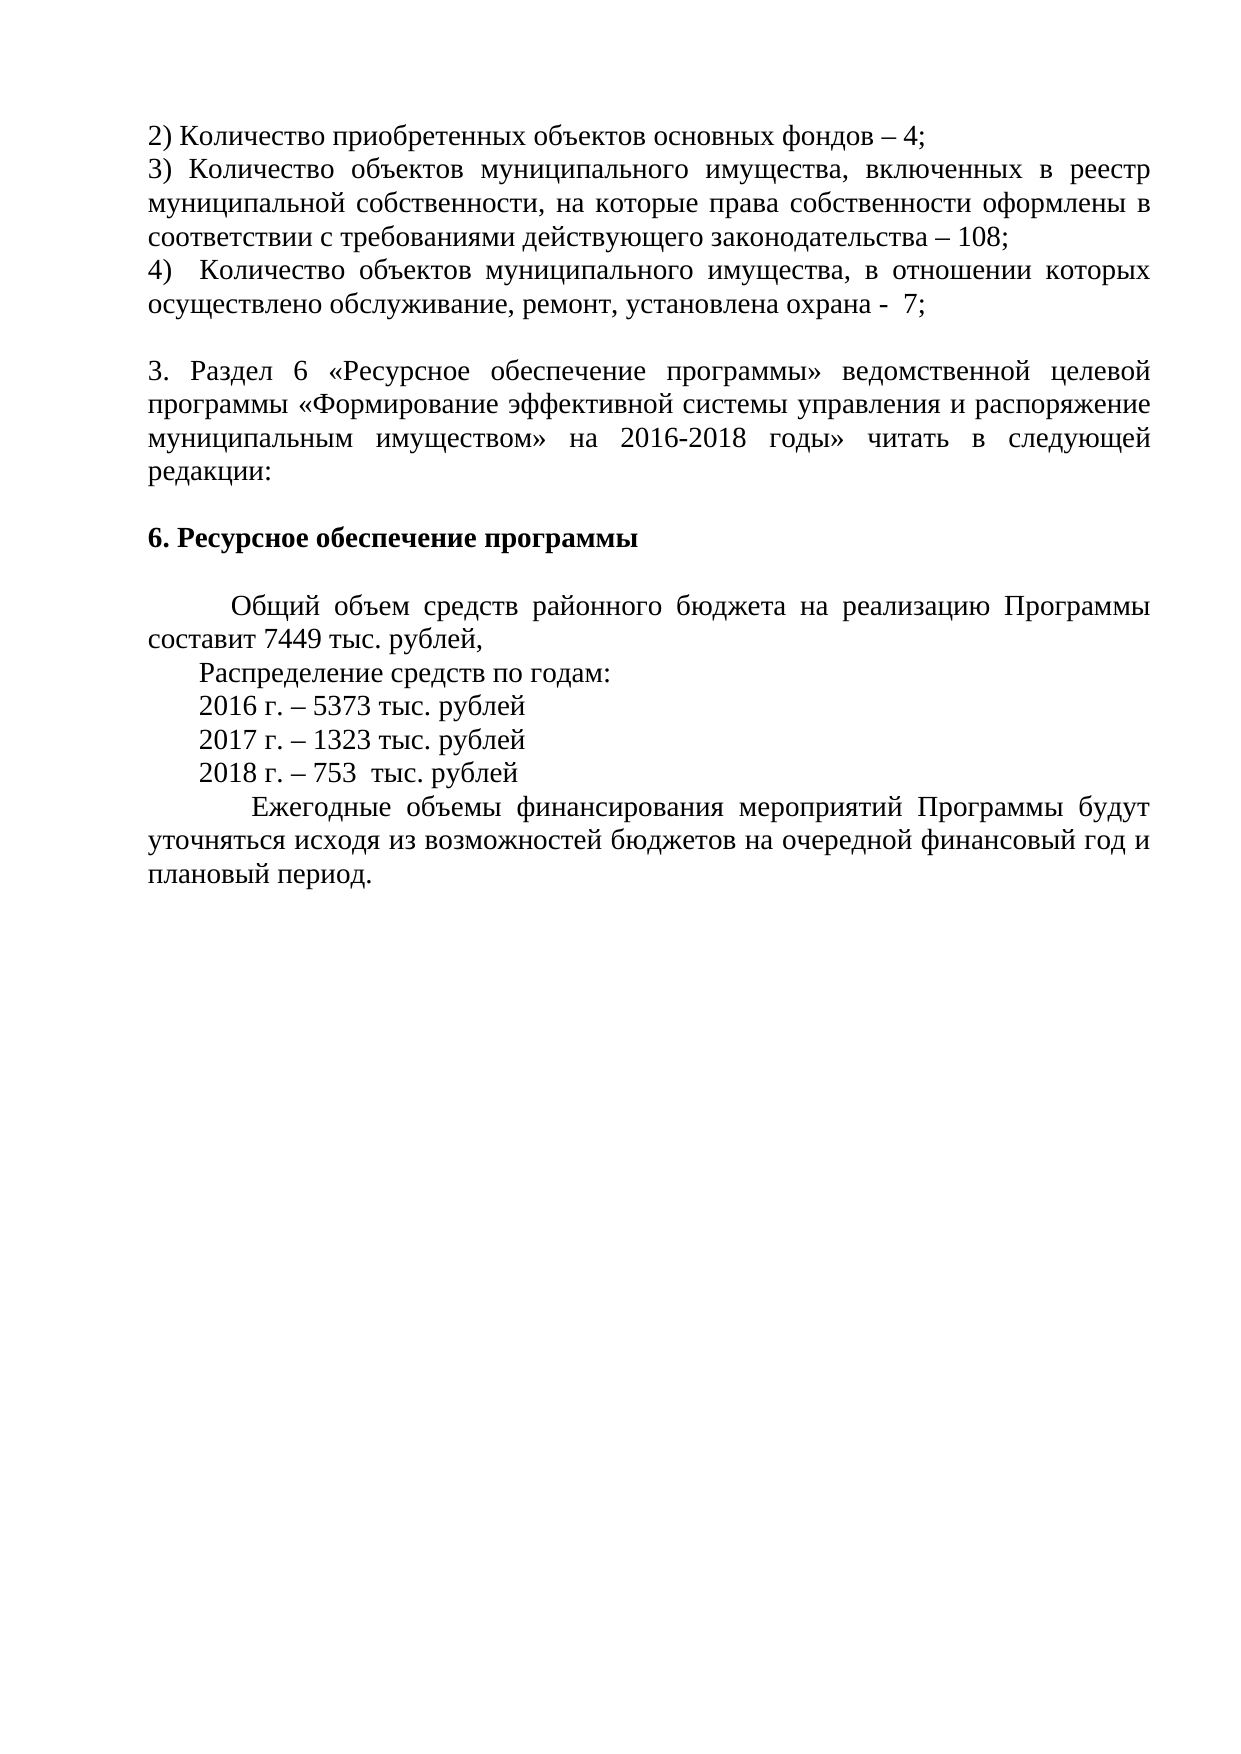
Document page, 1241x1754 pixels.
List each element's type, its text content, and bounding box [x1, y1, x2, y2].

list 4) Количество объектов муниципального имущества, в отношении которых осуществлено обслуживание, ремонт, установлена охрана - 7; [148, 252, 1152, 319]
text 2018 г. – 753 тыс. рублей [148, 755, 1152, 789]
text 6. Ресурсное обеспечение программы [148, 521, 1152, 554]
text Распределение средств по годам: [148, 655, 1152, 688]
list 2) Количество приобретенных объектов основных фондов – 4; [148, 118, 1152, 152]
text 3. Раздел 6 «Ресурсное обеспечение программы» ведомственной целевой программы «Формирование эффективной системы управления и распоряжение муниципальным имуществом» на 2016-2018 годы» читать в следующей редакции: [148, 353, 1152, 487]
text Ежегодные объемы финансирования мероприятий Программы будут уточняться исходя из возможностей бюджетов на очередной финансовый год и плановый период. [148, 789, 1152, 889]
text Общий объем средств районного бюджета на реализацию Программы составит 7449 тыс. рублей, [148, 588, 1152, 655]
text 2017 г. – 1323 тыс. рублей [148, 722, 1152, 755]
list 3) Количество объектов муниципального имущества, включенных в реестр муниципальной собственности, на которые права собственности оформлены в соответствии с требованиями действующего законодательства – 108; [148, 152, 1152, 252]
text 2016 г. – 5373 тыс. рублей [148, 688, 1152, 722]
